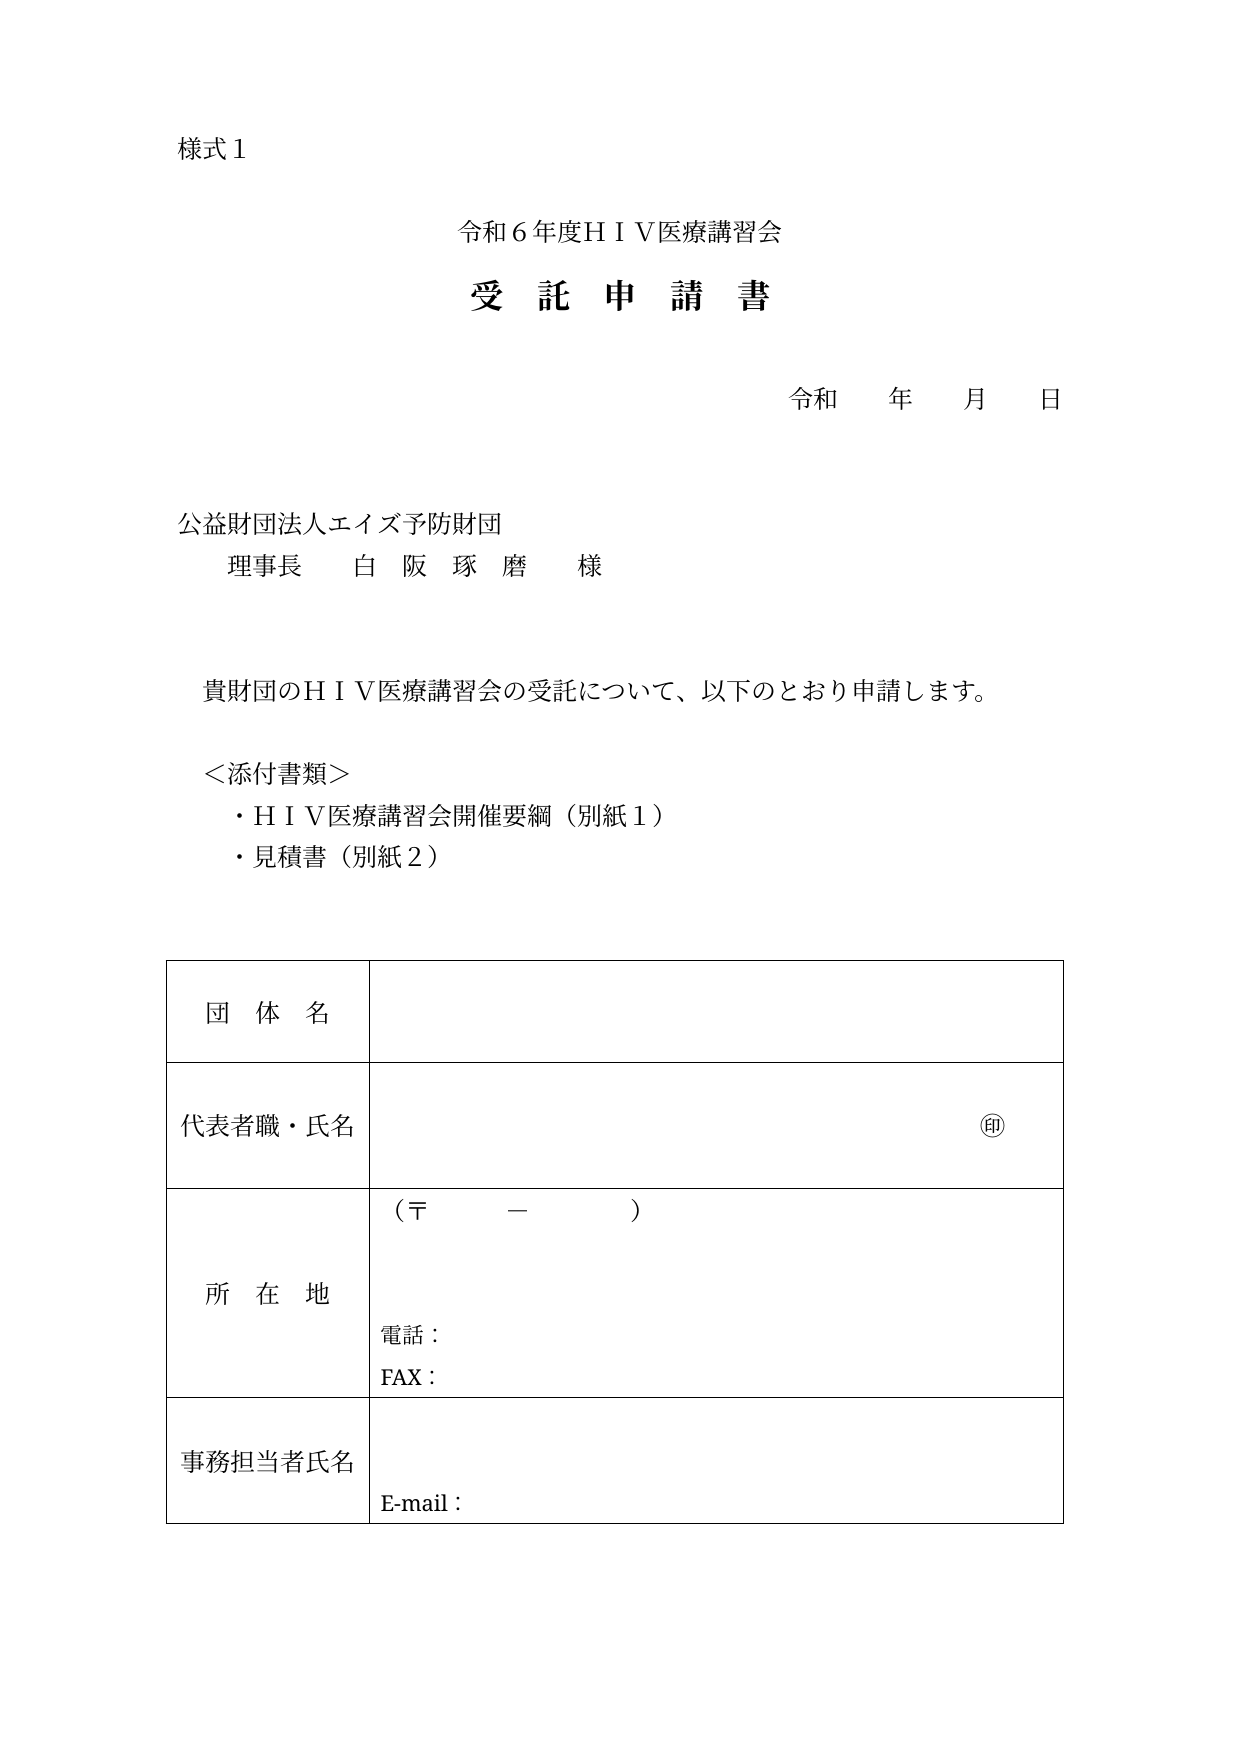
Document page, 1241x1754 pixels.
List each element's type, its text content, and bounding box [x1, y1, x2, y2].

text 令和 年 月 日 [177, 377, 1063, 419]
text 受 託 申 請 書 [177, 252, 1063, 335]
text 理事長 白 阪 琢 磨 様 [177, 544, 1063, 585]
text ・見積書（別紙２） [177, 835, 1063, 877]
table_cell 代表者職・氏名 [167, 1063, 369, 1188]
table_cell E-mail： [370, 1398, 1063, 1523]
table_header 団体名 [167, 961, 369, 1062]
table_cell 事務担当者氏名 [167, 1398, 369, 1523]
table_cell （〒 － ） 電話： FAX： [370, 1189, 1063, 1397]
text 令和６年度ＨＩＶ医療講習会 [177, 210, 1063, 252]
text ＜添付書類＞ [177, 752, 1063, 794]
text 公益財団法人エイズ予防財団 [177, 502, 1063, 544]
text ・ＨＩＶ医療講習会開催要綱（別紙１） [177, 794, 1063, 835]
table_cell ㊞ [370, 1063, 1063, 1188]
table_cell 所在地 [167, 1189, 369, 1397]
text 貴財団のＨＩＶ医療講習会の受託について、以下のとおり申請します。 [177, 669, 1063, 710]
text 様式１ [177, 127, 1063, 169]
table_header [370, 961, 1063, 1062]
